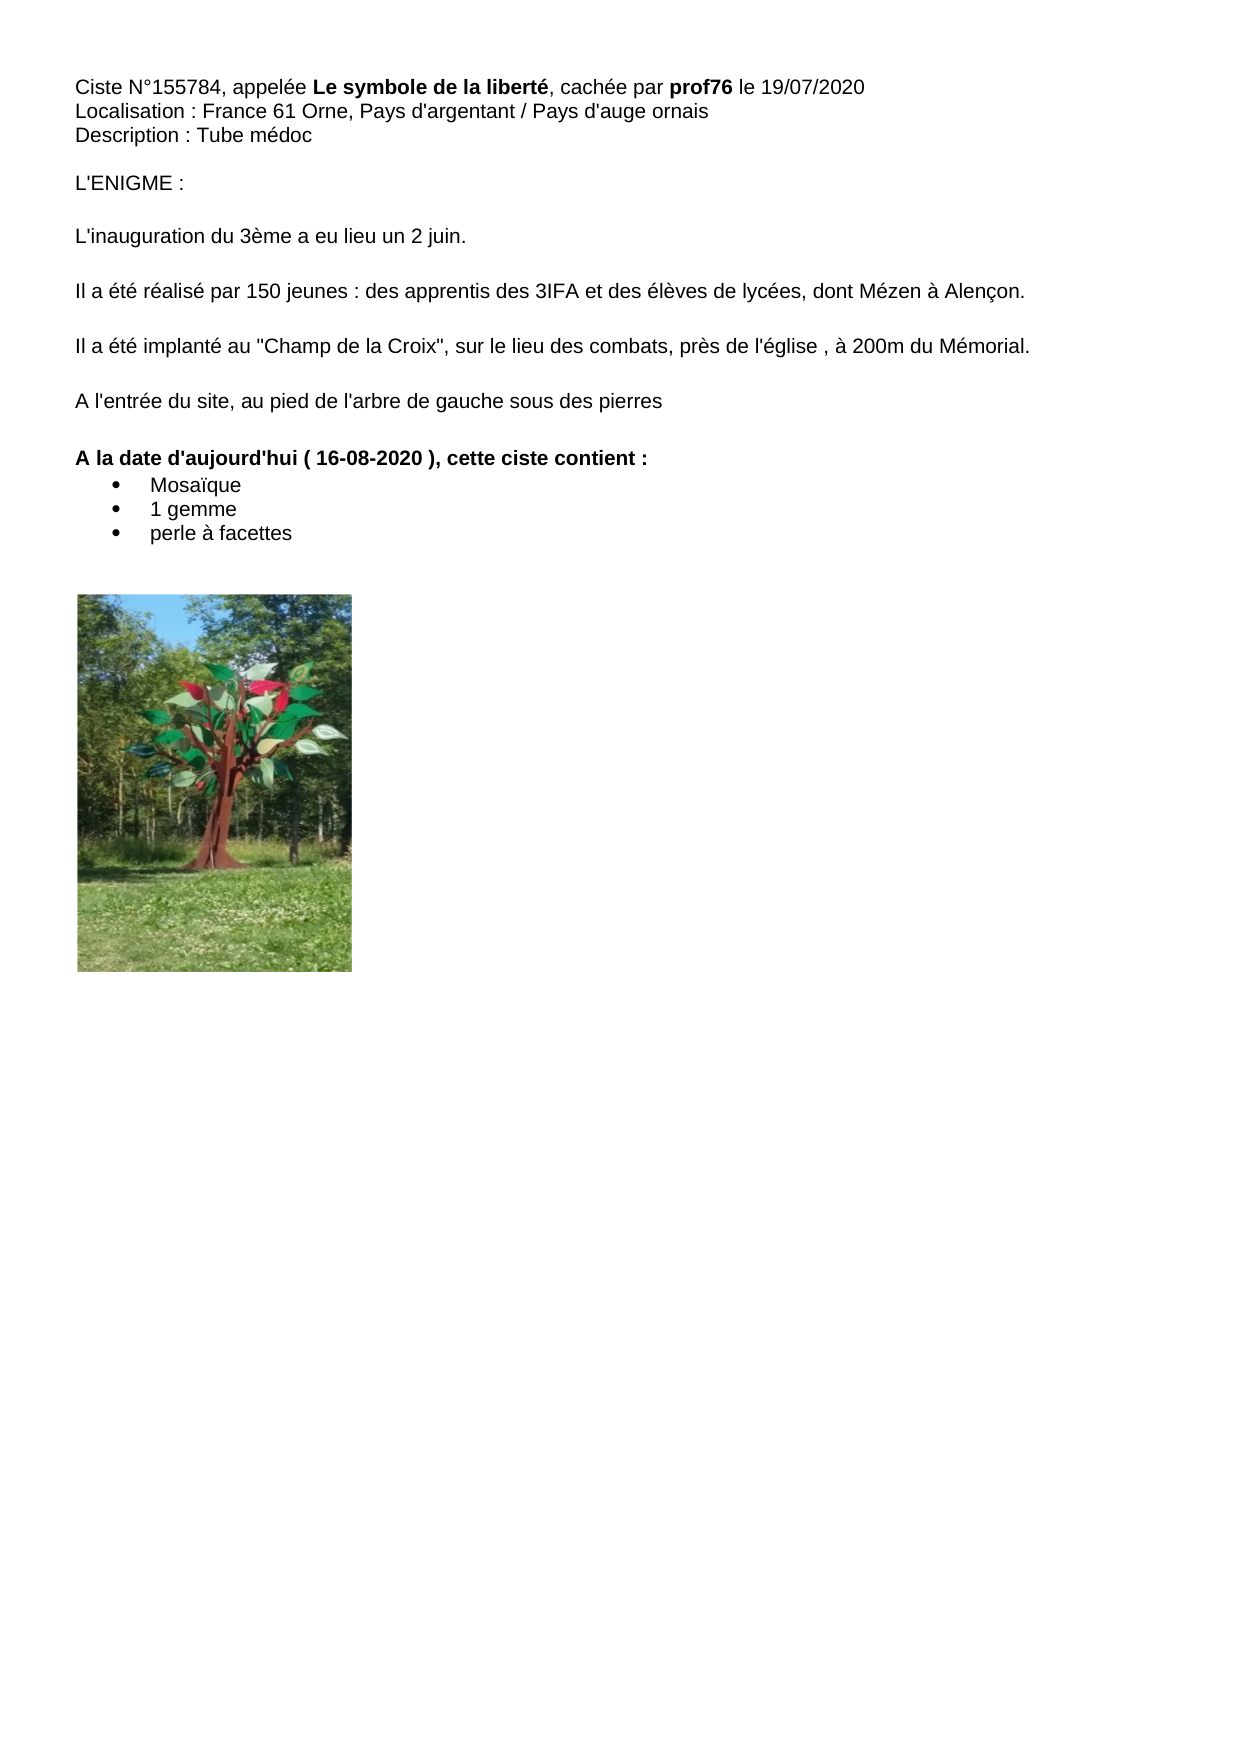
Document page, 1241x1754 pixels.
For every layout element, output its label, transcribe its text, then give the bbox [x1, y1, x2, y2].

text A la date d'aujourd'hui ( 16-08-2020 ), cette ciste contient : [75, 446, 1165, 469]
list Mosaïque [112, 473, 1165, 497]
list 1 gemme [112, 497, 1165, 521]
picture [78, 595, 351, 971]
list perle à facettes [112, 521, 1165, 545]
text Ciste N°155784, appelée Le symbole de la liberté, cachée par prof76 le 19/07/2020 Localisation : France 61 Orne, Pays d'argentant / Pays d'auge ornais Description : Tube médoc L'ENIGME : [75, 75, 1165, 195]
text L'inauguration du 3ème a eu lieu un 2 juin. Il a été réalisé par 150 jeunes : des apprentis des 3IFA et des élèves de lycées, dont Mézen à Alençon. Il a été implanté au "Champ de la Croix", sur le lieu des combats, près de l'église , à 200m du Mémorial. A l'entrée du site, au pied de l'arbre de gauche sous des pierres [75, 224, 1165, 413]
